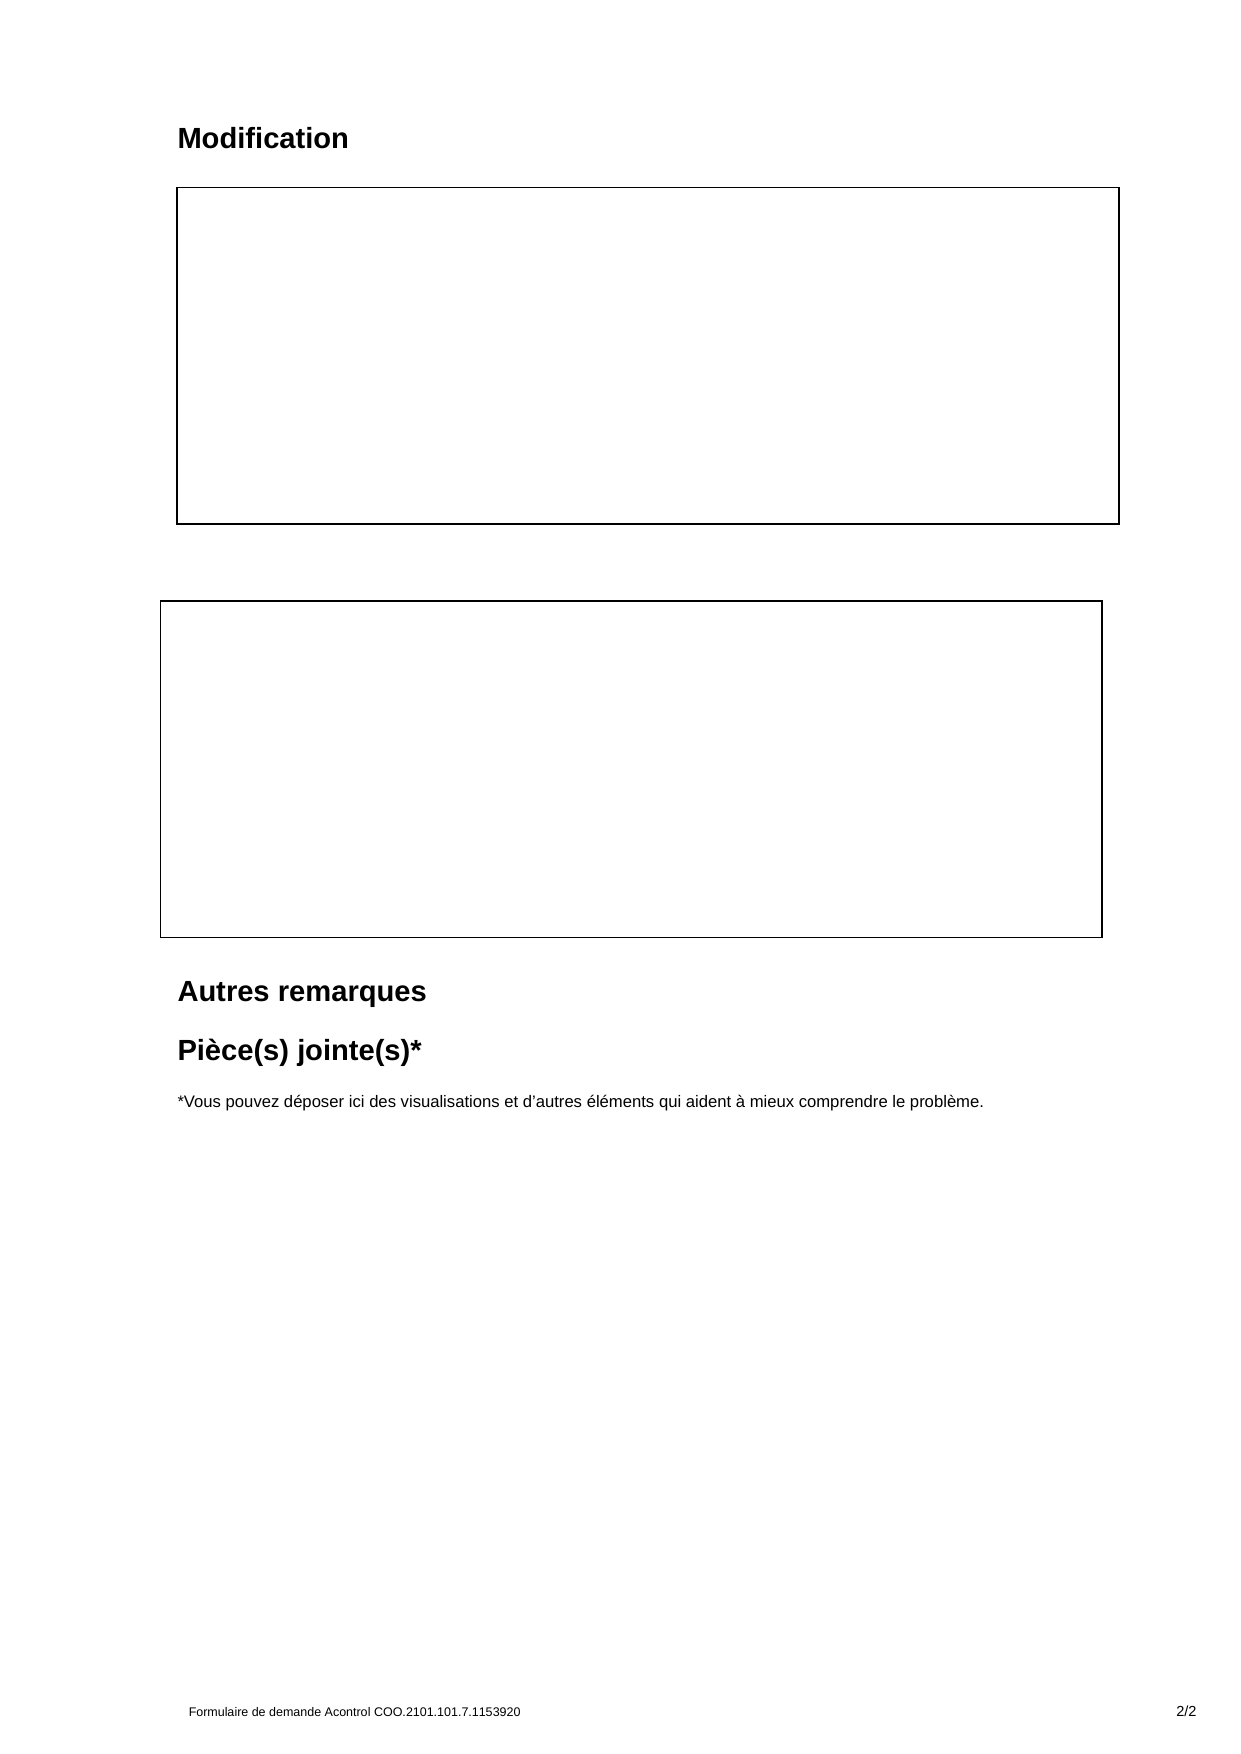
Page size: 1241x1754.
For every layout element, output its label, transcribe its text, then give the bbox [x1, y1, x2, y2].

text Modification [177, 121, 1122, 155]
text Pièce(s) jointe(s)* [177, 1033, 1122, 1066]
text Autres remarques [177, 180, 1122, 1008]
text *Vous pouvez déposer ici des visualisations et d’autres éléments qui aident à mieux comprendre le problème. [177, 1091, 1122, 1111]
